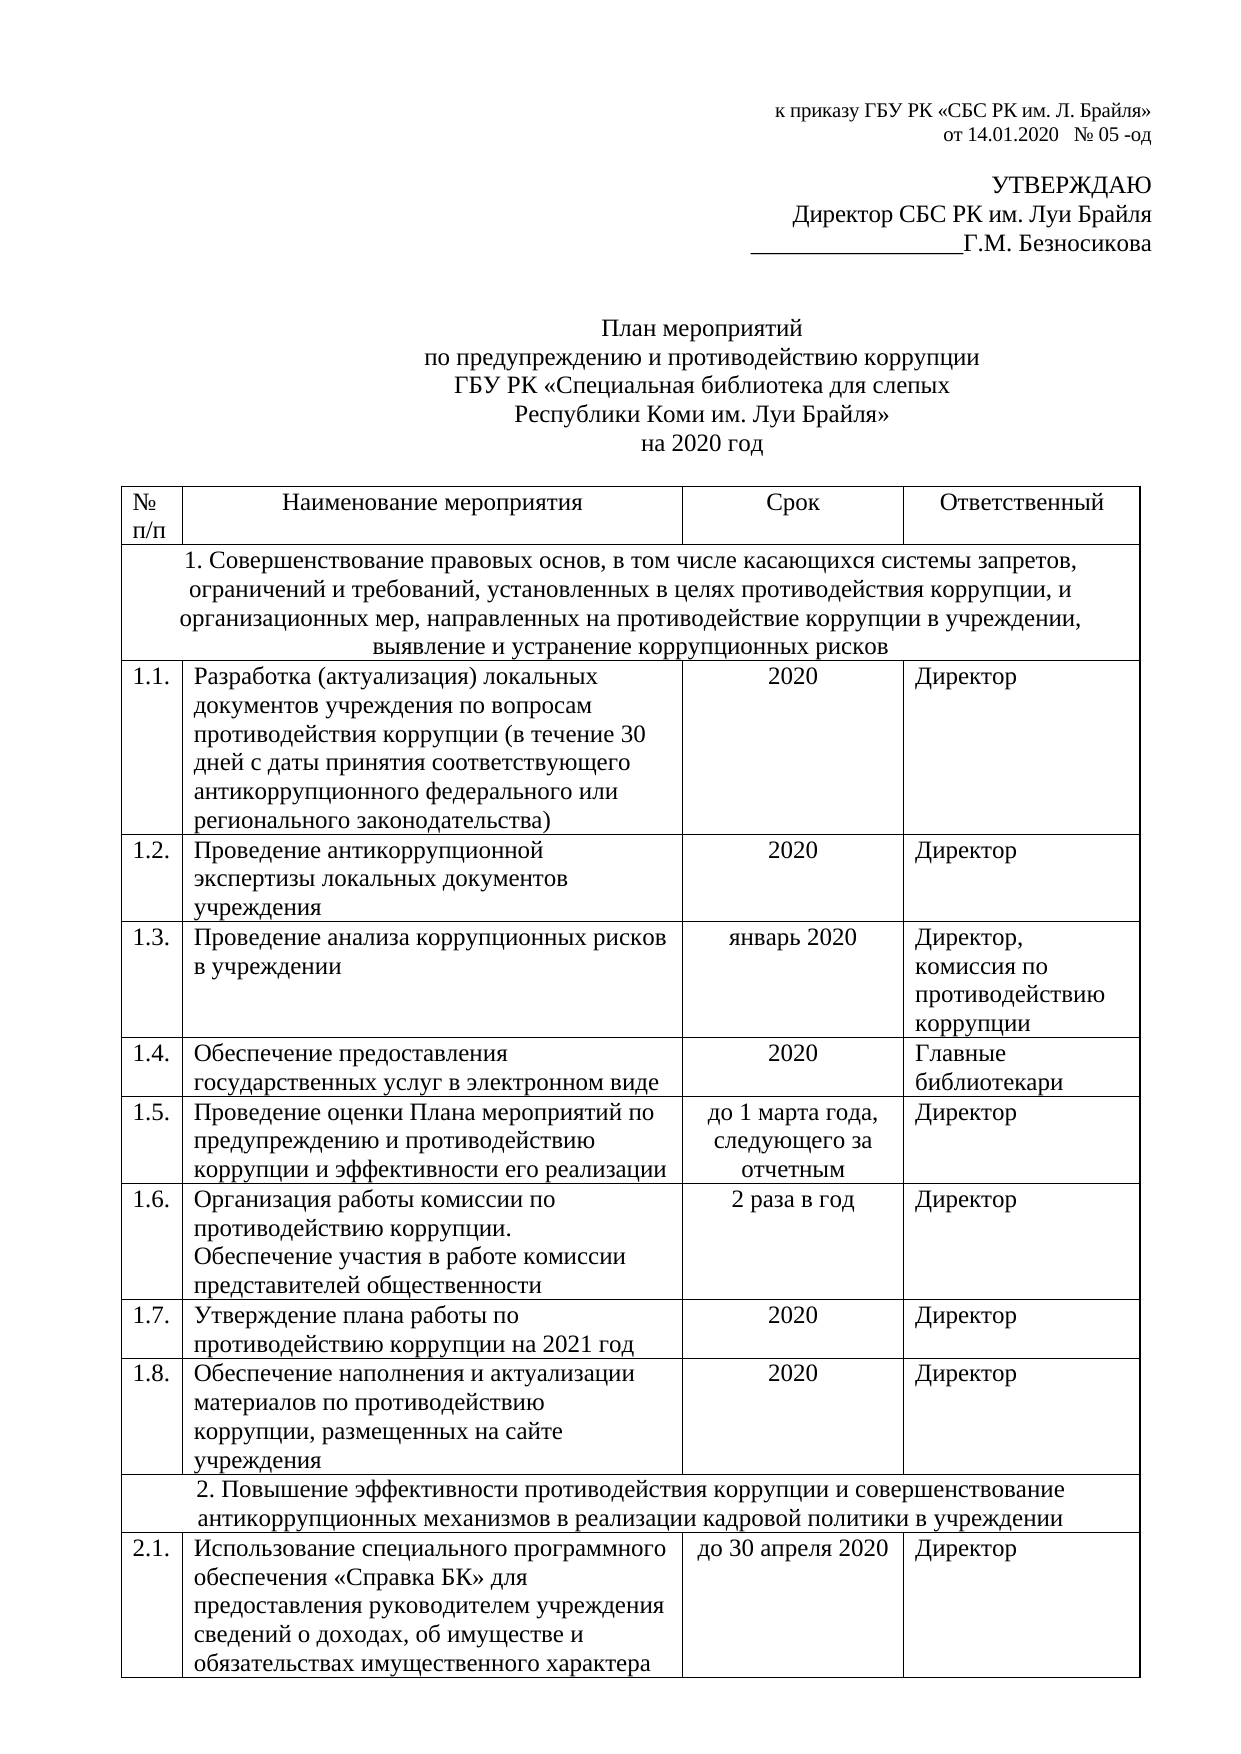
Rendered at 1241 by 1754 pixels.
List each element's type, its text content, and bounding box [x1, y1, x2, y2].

text ГБУ РК «Специальная библиотека для слепых [177, 371, 1152, 399]
table_cell 1.4. [122, 1038, 182, 1096]
table_cell Проведение анализа коррупционных рисков в учреждении [183, 922, 682, 1037]
table_cell Директор [904, 1300, 1139, 1357]
text План мероприятий [177, 313, 1152, 342]
text Директор СБС РК им. Луи Брайля [177, 199, 1152, 228]
table_cell 1.6. [122, 1184, 182, 1299]
table_cell 2. Повышение эффективности противодействия коррупции и совершенствование антикоррупционных механизмов в реализации кадровой политики в учреждении [122, 1475, 1139, 1532]
table_cell январь 2020 [683, 922, 903, 1037]
table_cell 2020 [683, 835, 903, 921]
table_cell 1.3. [122, 922, 182, 1037]
table_cell 1.2. [122, 835, 182, 921]
table_cell Директор [904, 1184, 1139, 1299]
table_header Срок [683, 487, 903, 544]
table_cell Директор [904, 835, 1139, 921]
table_cell Директор [904, 1359, 1139, 1473]
table_cell 1. Совершенствование правовых основ, в том числе касающихся системы запретов, ограничений и требований, установленных в целях противодействия коррупции, и организационных мер, направленных на противодействие коррупции в учреждении, выявление и устранение коррупционных рисков [122, 545, 1139, 660]
table_cell 2020 [683, 1038, 903, 1096]
table_header Ответственный [904, 487, 1139, 544]
table_cell 1.1. [122, 661, 182, 834]
table_cell Разработка (актуализация) локальных документов учреждения по вопросам противодействия коррупции (в течение 30 дней с даты принятия соответствующего антикоррупционного федерального или регионального законодательства) [183, 661, 682, 834]
table_cell Утверждение плана работы по противодействию коррупции на 2021 год [183, 1300, 682, 1357]
table_cell 1.8. [122, 1359, 182, 1473]
table_cell Директор [904, 1533, 1139, 1677]
table_cell 2020 [683, 1300, 903, 1357]
table_cell Проведение оценки Плана мероприятий по предупреждению и противодействию коррупции и эффективности его реализации [183, 1097, 682, 1183]
table_cell Обеспечение предоставления государственных услуг в электронном виде [183, 1038, 682, 1096]
table_cell 2020 [683, 661, 903, 834]
text на 2020 год [177, 428, 1152, 457]
text по предупреждению и противодействию коррупции [177, 342, 1152, 371]
table_cell до 1 марта года, следующего за отчетным [683, 1097, 903, 1183]
table_cell 2020 [683, 1359, 903, 1473]
text от 14.01.2020 № 05 -од [177, 122, 1152, 146]
text Республики Коми им. Луи Брайля» [177, 399, 1152, 428]
text УТВЕРЖДАЮ [177, 170, 1152, 199]
text _________________Г.М. Безносикова [177, 228, 1152, 256]
table_cell Обеспечение наполнения и актуализации материалов по противодействию коррупции, размещенных на сайте учреждения [183, 1359, 682, 1473]
table_cell 1.5. [122, 1097, 182, 1183]
table_header № п/п [122, 487, 182, 544]
table_cell до 30 апреля 2020 [683, 1533, 903, 1677]
table_cell Директор [904, 1097, 1139, 1183]
table_cell Использование специального программного обеспечения «Справка БК» для предоставления руководителем учреждения сведений о доходах, об имуществе и обязательствах имущественного характера [183, 1533, 682, 1677]
table_header Наименование мероприятия [183, 487, 682, 544]
table_cell Директор, комиссия по противодействию коррупции [904, 922, 1139, 1037]
table_cell Директор [904, 661, 1139, 834]
table_cell Проведение антикоррупционной экспертизы локальных документов учреждения [183, 835, 682, 921]
table_cell Главные библиотекари [904, 1038, 1139, 1096]
table_cell Организация работы комиссии по противодействию коррупции. Обеспечение участия в работе комиссии представителей общественности [183, 1184, 682, 1299]
table_cell 1.7. [122, 1300, 182, 1357]
table_cell 2 раза в год [683, 1184, 903, 1299]
text к приказу ГБУ РК «СБС РК им. Л. Брайля» [177, 98, 1152, 122]
table_cell 2.1. [122, 1533, 182, 1677]
